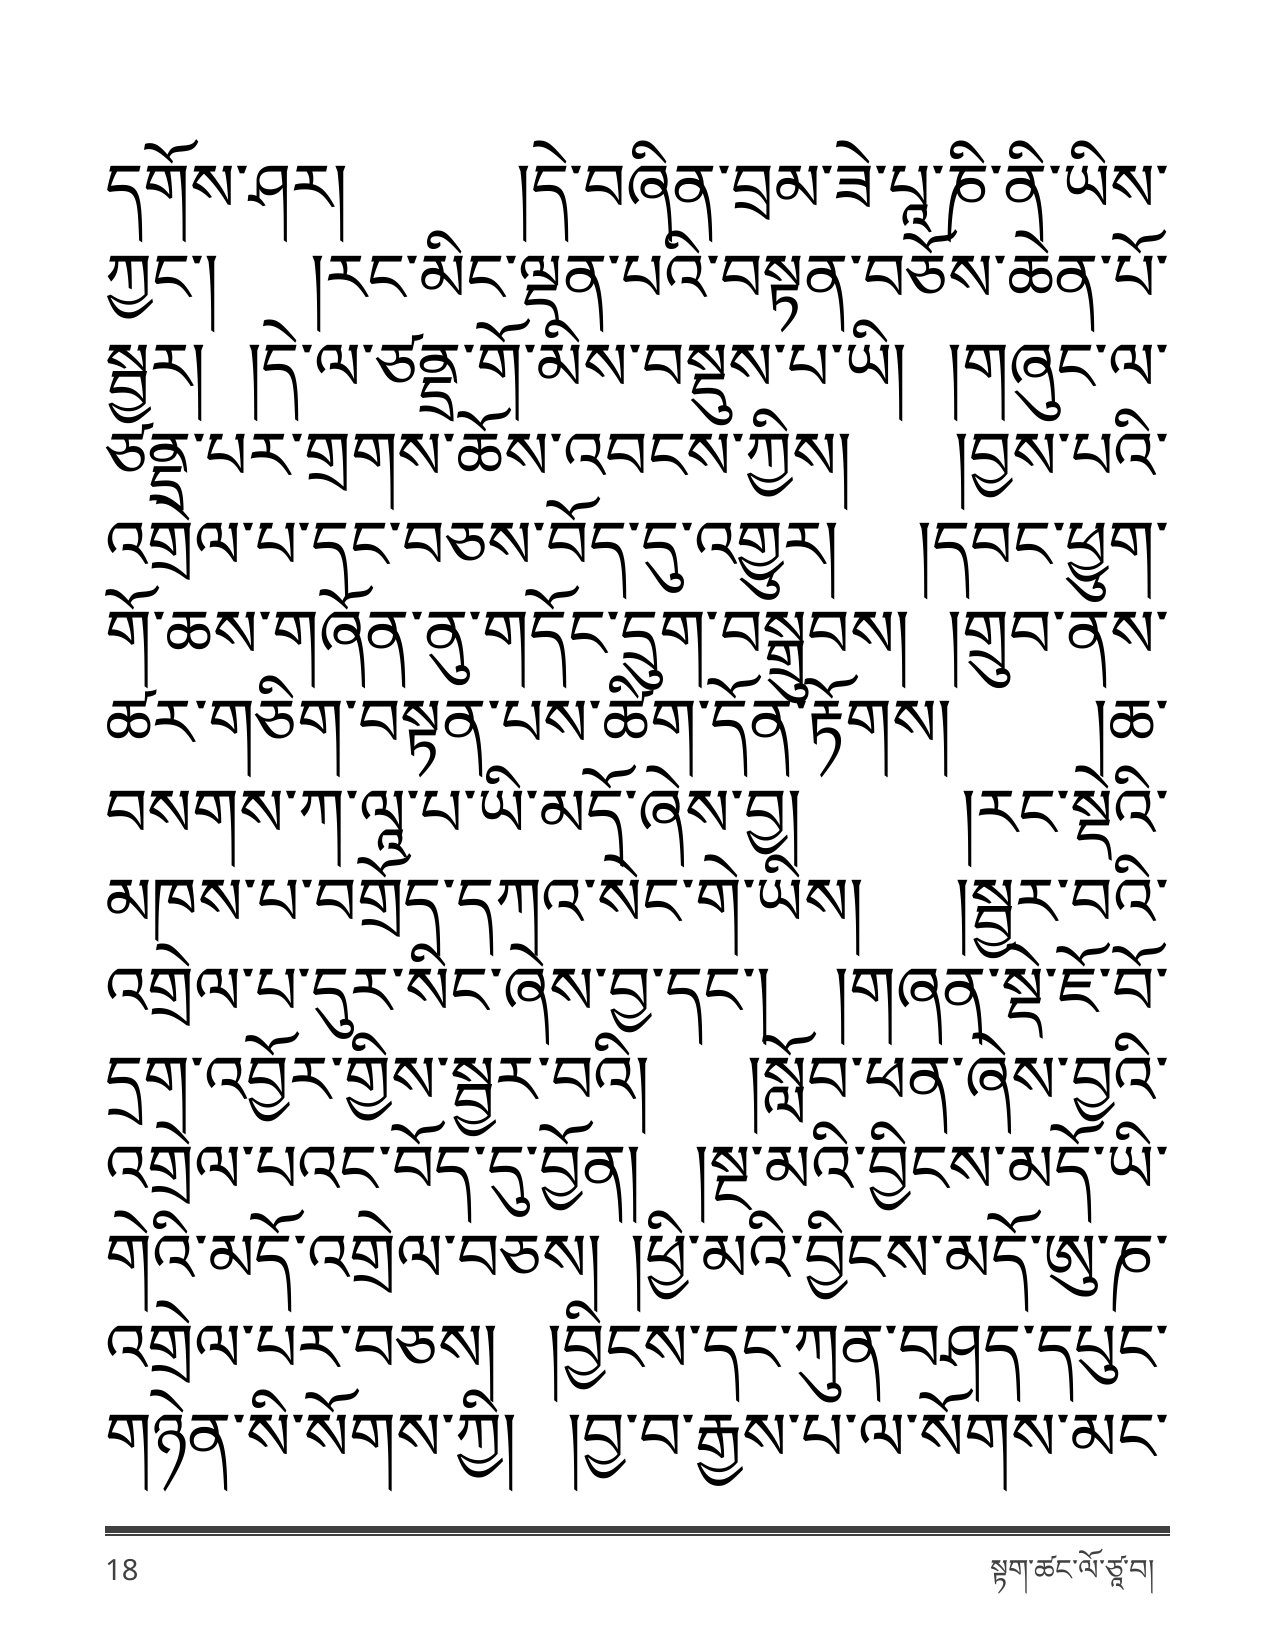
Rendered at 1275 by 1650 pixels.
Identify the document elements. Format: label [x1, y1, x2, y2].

text [105, 150, 1170, 1476]
